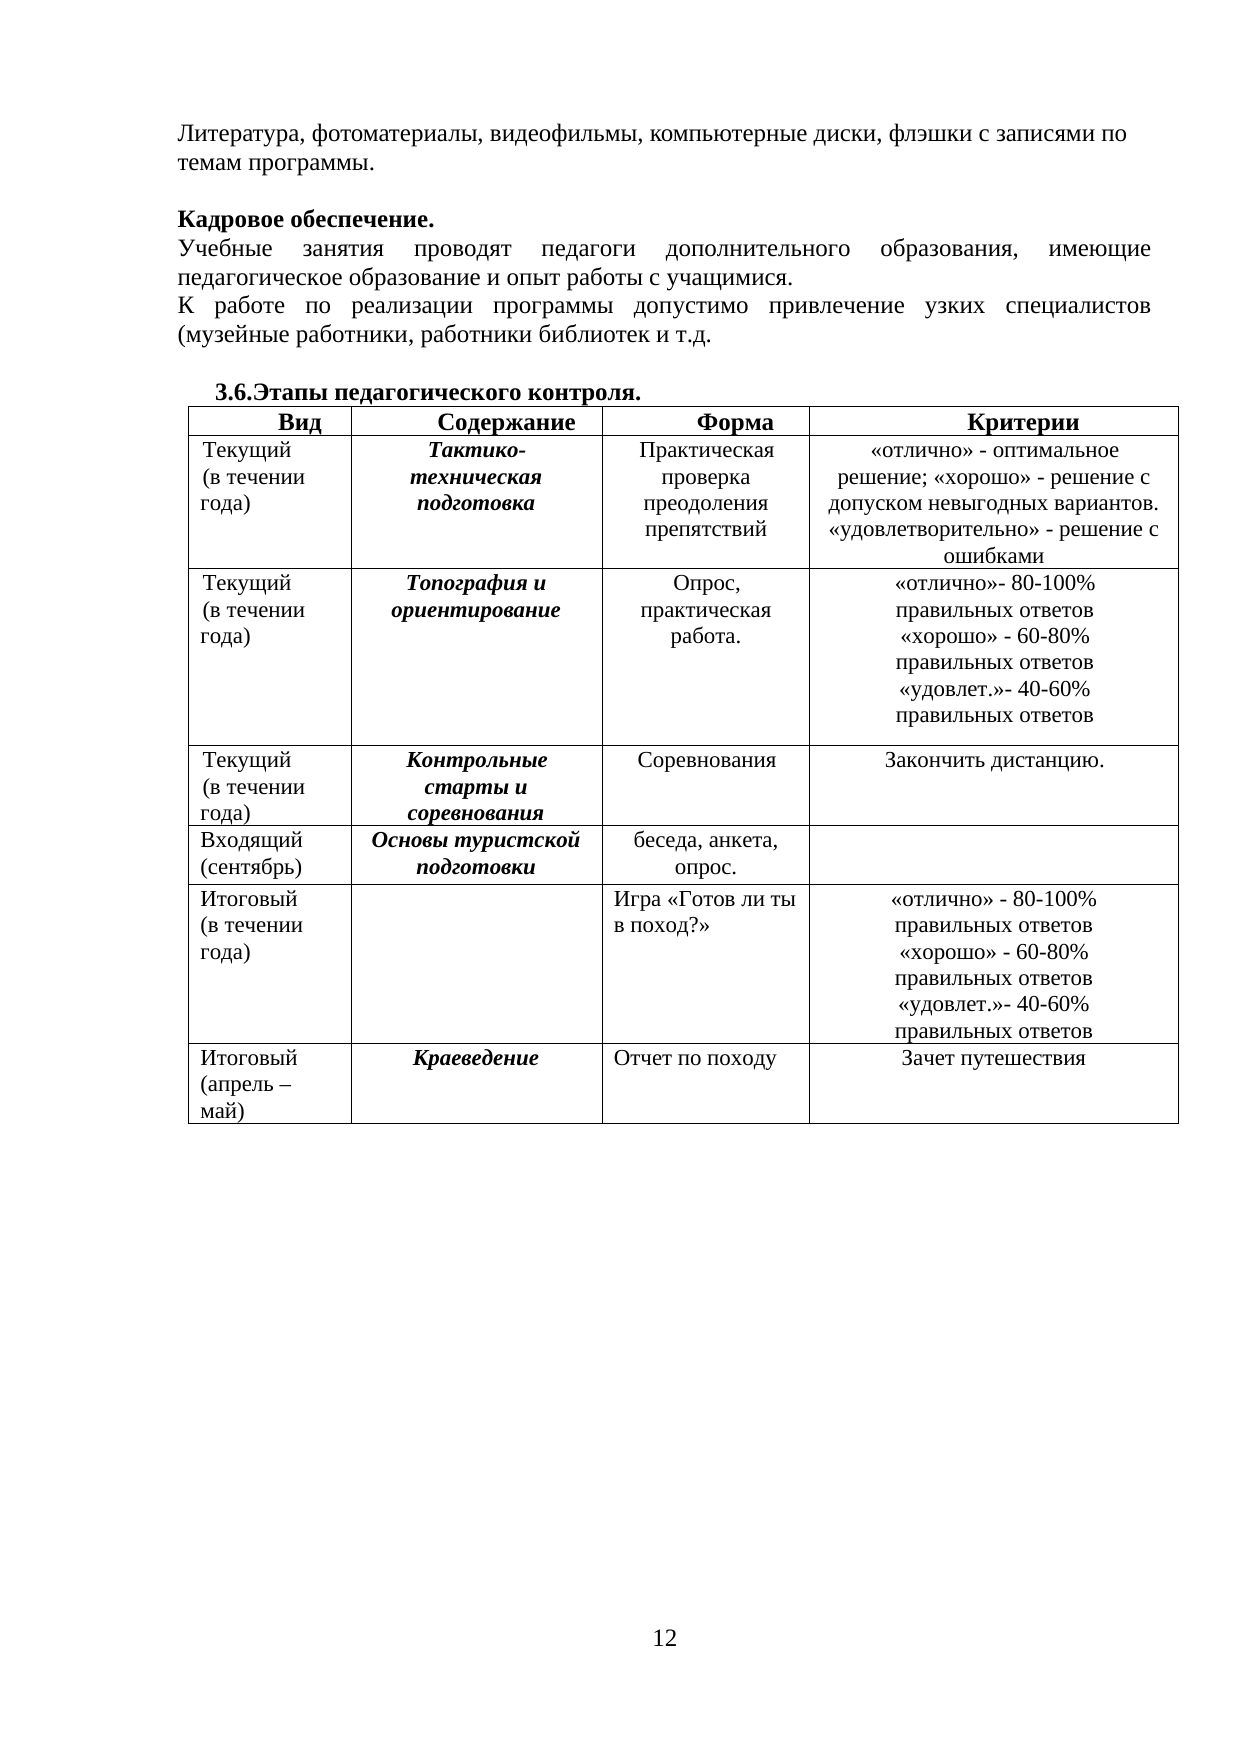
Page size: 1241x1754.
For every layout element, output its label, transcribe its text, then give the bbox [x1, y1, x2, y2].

table_cell Контрольные старты и соревнования [352, 746, 602, 825]
table_cell Тактико-техническая подготовка [352, 436, 602, 568]
table_cell Текущий (в течении года) [189, 436, 351, 568]
table_cell [352, 885, 602, 1043]
table_cell Опрос, практическая работа. [603, 569, 809, 706]
table_header Форма [603, 407, 809, 435]
table_cell Практическая проверка преодоления препятствий [603, 436, 809, 568]
list 3.6.Этапы педагогического контроля. [215, 377, 1152, 406]
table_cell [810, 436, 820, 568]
table_cell Входящий (сентябрь) [189, 826, 351, 884]
table_cell Соревнования [603, 746, 809, 825]
table_cell Закончить дистанцию. [810, 746, 1178, 825]
table_cell Игра «Готов ли ты в поход?» [603, 885, 809, 1043]
table_cell Итоговый (апрель – май) [189, 1044, 351, 1123]
table_cell Текущий (в течении года) [189, 746, 351, 825]
table_cell Текущий (в течении года) [189, 569, 351, 745]
table_header Вид [189, 407, 351, 435]
table_cell [603, 706, 809, 745]
table_header Содержание [352, 407, 602, 435]
table_cell Итоговый (в течении года) [189, 885, 351, 1043]
table_cell «отлично»- 80-100% правильных ответов «хорошо» - 60-80% правильных ответов «удовлет.»- 40-60% правильных ответов [810, 569, 1178, 745]
text К работе по реализации программы допустимо привлечение узких специалистов (музейные работники, работники библиотек и т.д. [177, 291, 1152, 348]
table_cell Отчет по походу [603, 1044, 809, 1123]
text Кадровое обеспечение. [177, 204, 1152, 233]
text Литература, фотоматериалы, видеофильмы, компьютерные диски, флэшки с записями по темам программы. [177, 118, 1152, 176]
text Учебные занятия проводят педагоги дополнительного образования, имеющие педагогическое образование и опыт работы с учащимися. [177, 233, 1152, 291]
table_cell Краеведение [352, 1044, 602, 1123]
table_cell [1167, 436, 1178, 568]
table_header Критерии [810, 407, 1178, 435]
table_cell Зачет путешествия [810, 1044, 1178, 1123]
table_cell беседа, анкета, опрос. [603, 826, 809, 884]
table_cell Топография и ориентирование [352, 569, 602, 745]
table_cell Основы туристской подготовки [352, 826, 602, 884]
table_cell «отлично» - 80-100% правильных ответов «хорошо» - 60-80% правильных ответов «удовлет.»- 40-60% правильных ответов [810, 885, 1178, 1043]
table_cell [810, 826, 1178, 884]
